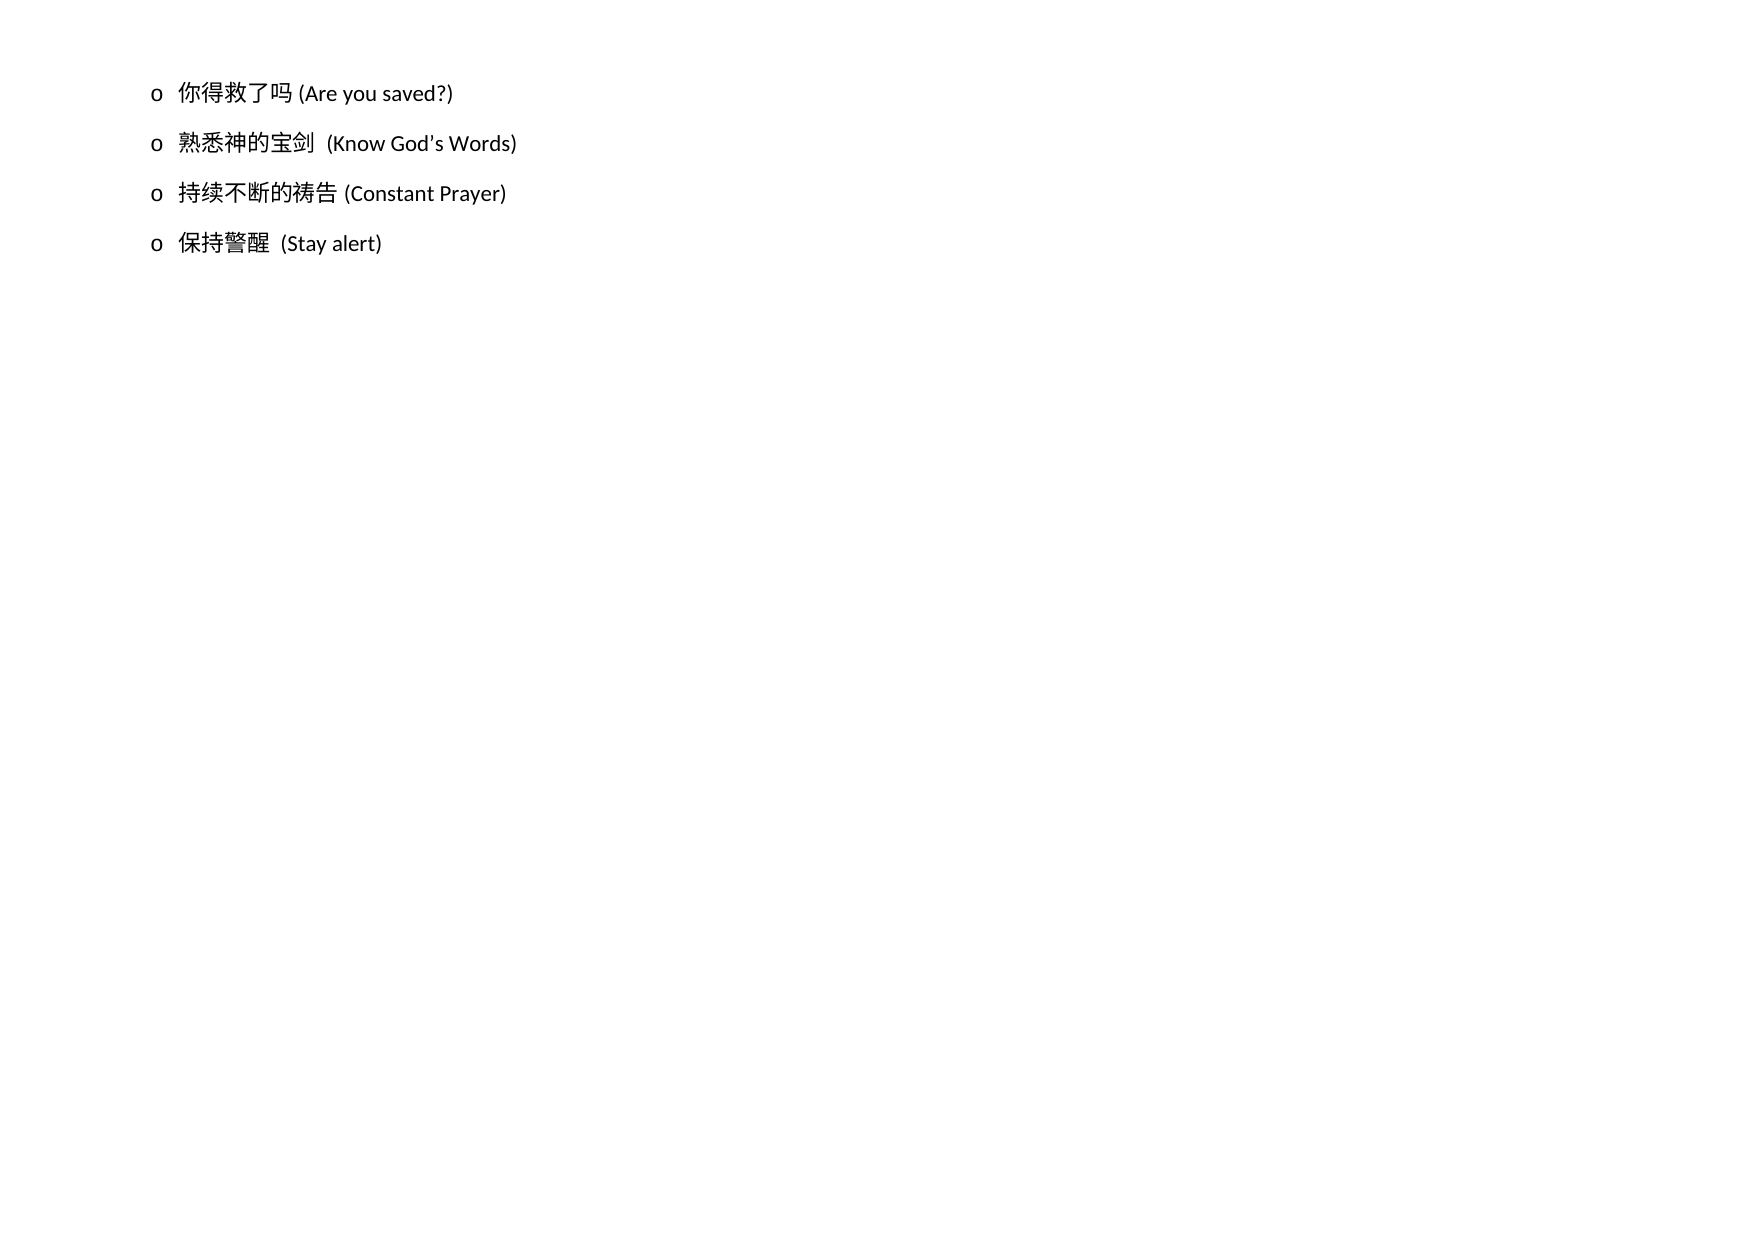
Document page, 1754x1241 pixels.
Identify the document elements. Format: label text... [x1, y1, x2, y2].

list 熟悉神的宝剑 (Know God’s Words) [150, 125, 839, 158]
list 持续不断的祷告 (Constant Prayer) [150, 175, 839, 209]
list 你得救了吗 (Are you saved?) [150, 75, 839, 108]
list 保持警醒 (Stay alert) [150, 225, 839, 259]
